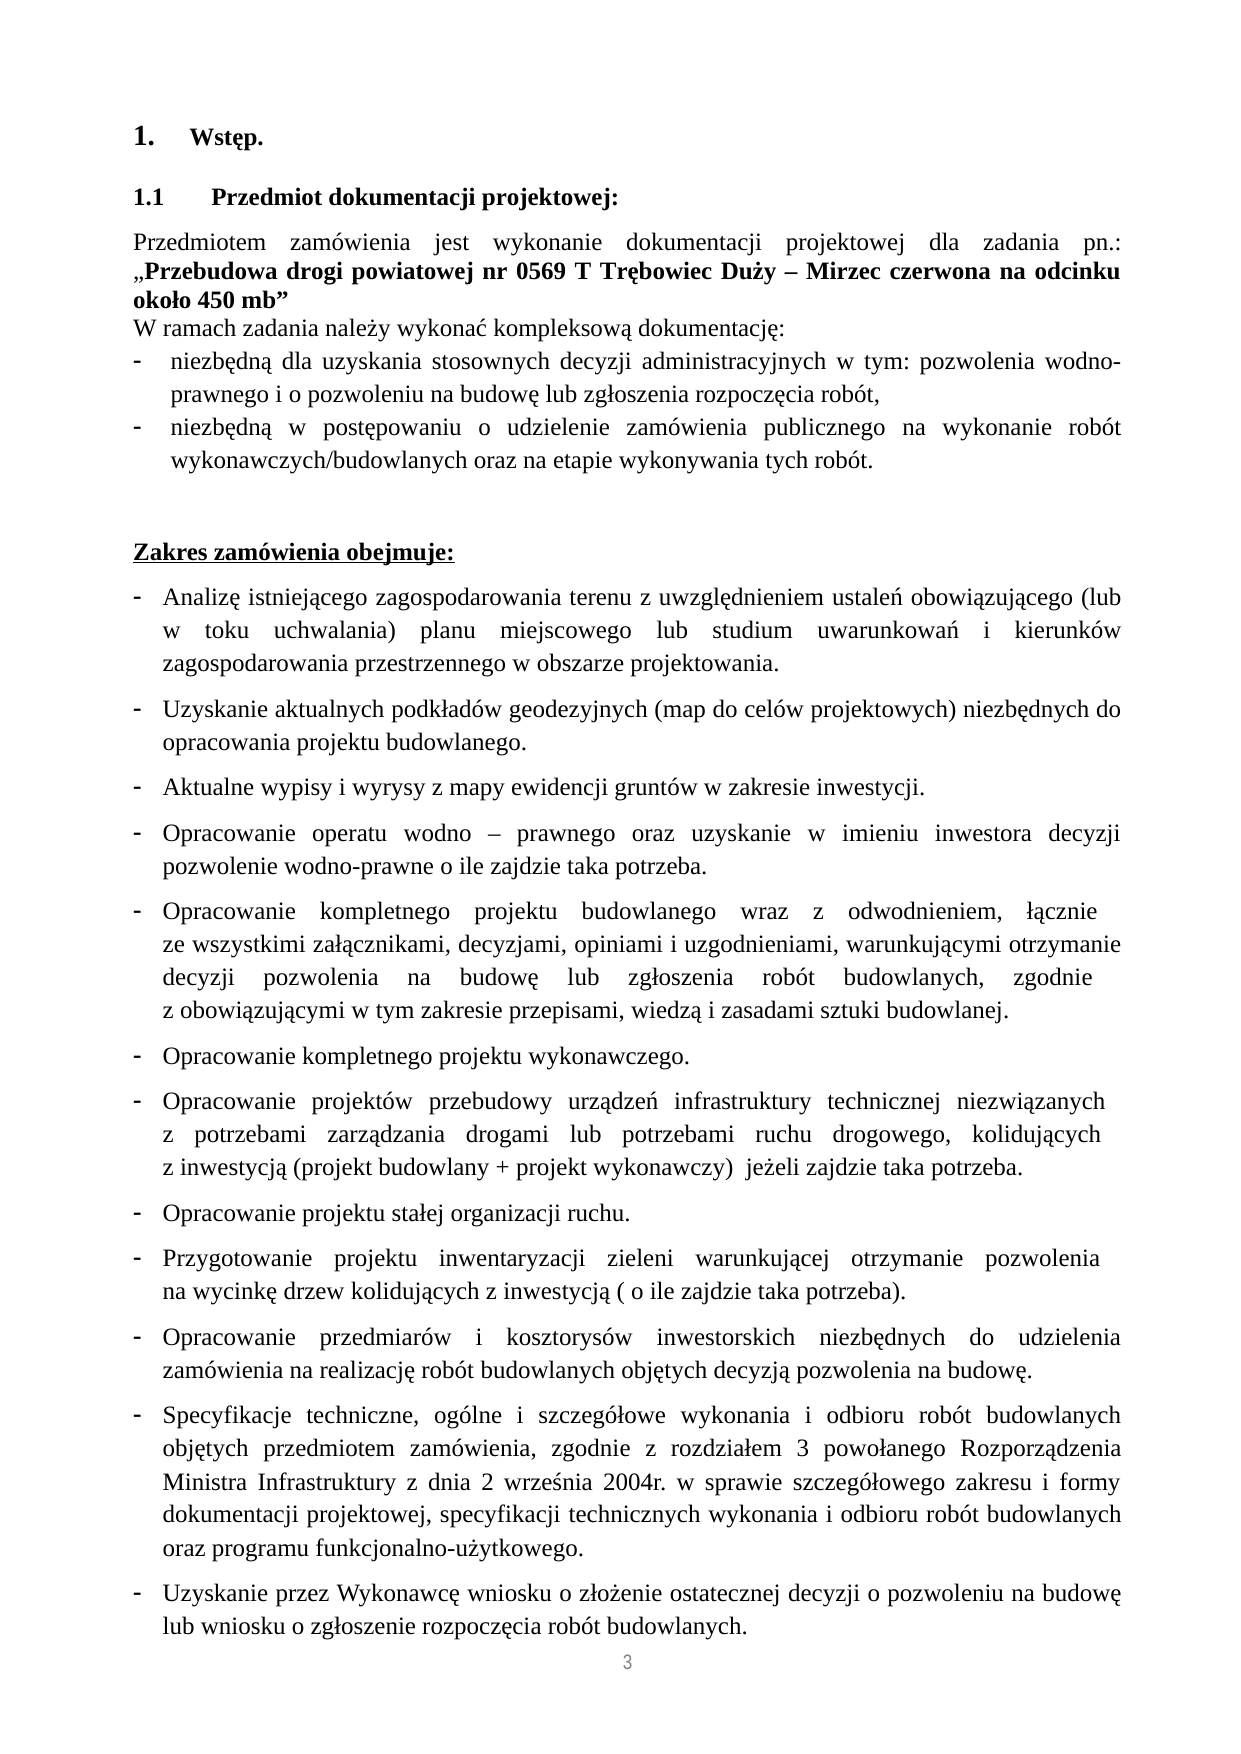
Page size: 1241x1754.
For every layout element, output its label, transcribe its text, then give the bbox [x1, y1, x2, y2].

text Przedmiot dokumentacji projektowej: [133, 182, 1122, 210]
list Opracowanie projektu stałej organizacji ruchu. [133, 1198, 1122, 1227]
list Opracowanie kompletnego projektu wykonawczego. [133, 1041, 1122, 1069]
list Przygotowanie projektu inwentaryzacji zieleni warunkującej otrzymanie pozwolenia na wycinkę drzew kolidujących z inwestycją ( o ile zajdzie taka potrzeba). [133, 1243, 1122, 1305]
list Opracowanie kompletnego projektu budowlanego wraz z odwodnieniem, łącznie ze wszystkimi załącznikami, decyzjami, opiniami i uzgodnieniami, warunkującymi otrzymanie decyzji pozwolenia na budowę lub zgłoszenia robót budowlanych, zgodnie z obowiązującymi w tym zakresie przepisami, wiedzą i zasadami sztuki budowlanej. [133, 896, 1122, 1024]
list Aktualne wypisy i wyrysy z mapy ewidencji gruntów w zakresie inwestycji. [133, 772, 1122, 801]
list Opracowanie przedmiarów i kosztorysów inwestorskich niezbędnych do udzielenia zamówienia na realizację robót budowlanych objętych decyzją pozwolenia na budowę. [133, 1322, 1122, 1384]
list niezbędną dla uzyskania stosownych decyzji administracyjnych w tym: pozwolenia wodno-prawnego i o pozwoleniu na budowę lub zgłoszenia rozpoczęcia robót, [133, 346, 1122, 408]
text Przedmiotem zamówienia jest wykonanie dokumentacji projektowej dla zadania pn.: „Przebudowa drogi powiatowej nr 0569 T Trębowiec Duży – Mirzec czerwona na odcinku około 450 mb” [133, 227, 1122, 313]
list Wstęp. [133, 118, 1122, 152]
list Uzyskanie przez Wykonawcę wniosku o złożenie ostatecznej decyzji o pozwoleniu na budowę lub wniosku o zgłoszenie rozpoczęcia robót budowlanych. [133, 1578, 1122, 1640]
text Zakres zamówienia obejmuje: [133, 537, 1122, 565]
list Opracowanie projektów przebudowy urządzeń infrastruktury technicznej niezwiązanych z potrzebami zarządzania drogami lub potrzebami ruchu drogowego, kolidujących z inwestycją (projekt budowlany + projekt wykonawczy) jeżeli zajdzie taka potrzeba. [133, 1086, 1122, 1181]
text W ramach zadania należy wykonać kompleksową dokumentację: [133, 313, 1122, 342]
list Analizę istniejącego zagospodarowania terenu z uwzględnieniem ustaleń obowiązującego (lub w toku uchwalania) planu miejscowego lub studium uwarunkowań i kierunków zagospodarowania przestrzennego w obszarze projektowania. [133, 582, 1122, 677]
list niezbędną w postępowaniu o udzielenie zamówienia publicznego na wykonanie robót wykonawczych/budowlanych oraz na etapie wykonywania tych robót. [133, 412, 1122, 474]
list Specyfikacje techniczne, ogólne i szczegółowe wykonania i odbioru robót budowlanych objętych przedmiotem zamówienia, zgodnie z rozdziałem 3 powołanego Rozporządzenia Ministra Infrastruktury z dnia 2 września 2004r. w sprawie szczegółowego zakresu i formy dokumentacji projektowej, specyfikacji technicznych wykonania i odbioru robót budowlanych oraz programu funkcjonalno-użytkowego. [133, 1401, 1122, 1561]
list Uzyskanie aktualnych podkładów geodezyjnych (map do celów projektowych) niezbędnych do opracowania projektu budowlanego. [133, 694, 1122, 755]
list Opracowanie operatu wodno – prawnego oraz uzyskanie w imieniu inwestora decyzji pozwolenie wodno-prawne o ile zajdzie taka potrzeba. [133, 818, 1122, 879]
